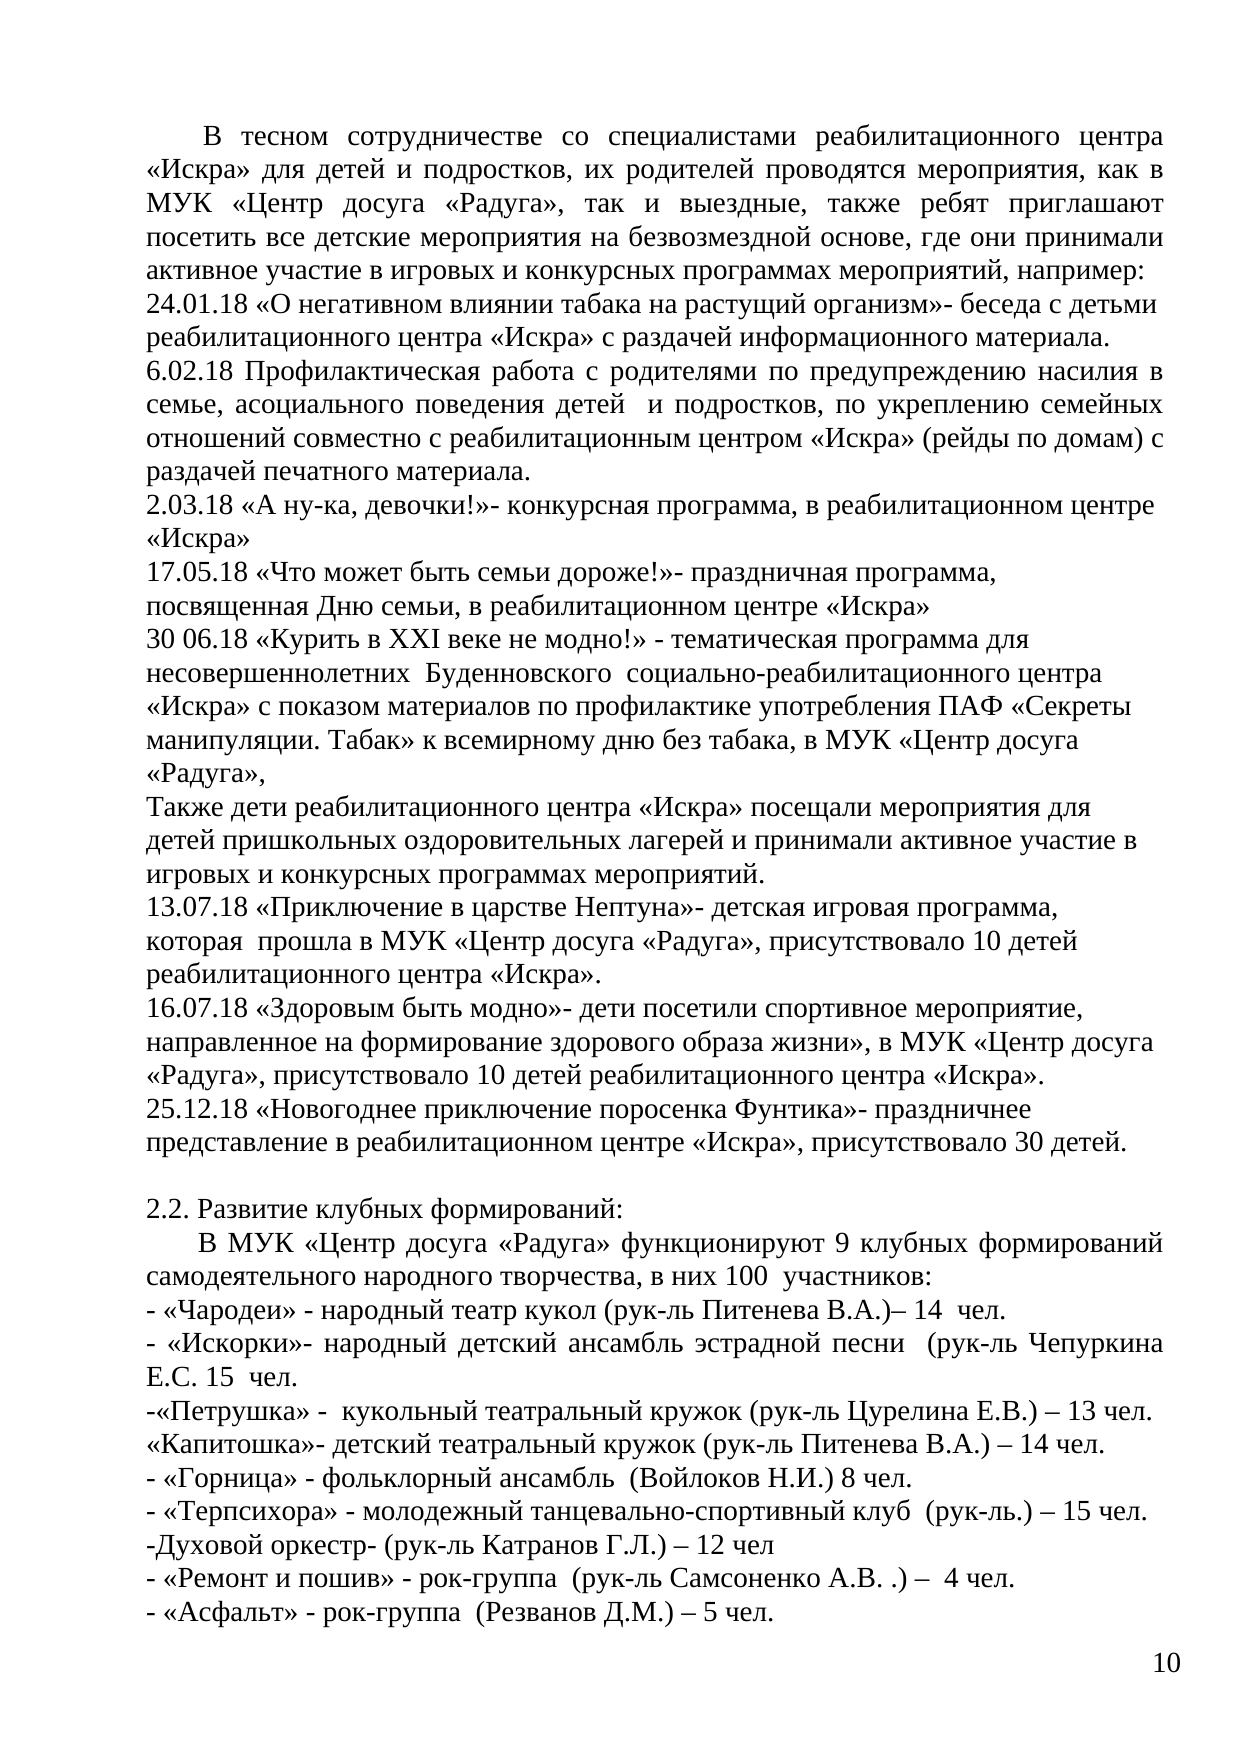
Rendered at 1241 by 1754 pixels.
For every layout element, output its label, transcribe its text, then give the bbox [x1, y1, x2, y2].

text - «Ремонт и пошив» - рок-группа (рук-ль Самсоненко А.В. .) – 4 чел. [146, 1560, 1165, 1594]
text - «Искорки»- народный детский ансамбль эстрадной песни (рук-ль Чепуркина Е.С. 15 чел. [146, 1326, 1165, 1393]
text В МУК «Центр досуга «Радуга» функционируют 9 клубных формирований самодеятельного народного творчества, в них 100 участников: [146, 1225, 1165, 1292]
text 24.01.18 «О негативном влиянии табака на растущий организм»- беседа с детьми реабилитационного центра «Искра» с раздачей информационного материала. [146, 286, 1165, 353]
text 13.07.18 «Приключение в царстве Нептуна»- детская игровая программа, которая прошла в МУК «Центр досуга «Радуга», присутствовало 10 детей реабилитационного центра «Искра». [146, 889, 1165, 990]
text В тесном сотрудничестве со специалистами реабилитационного центра «Искра» для детей и подростков, их родителей проводятся мероприятия, как в МУК «Центр досуга «Радуга», так и выездные, также ребят приглашают посетить все детские мероприятия на безвозмездной основе, где они принимали активное участие в игровых и конкурсных программах мероприятий, например: [146, 118, 1165, 286]
text - «Терпсихора» - молодежный танцевально-спортивный клуб (рук-ль.) – 15 чел. [146, 1493, 1165, 1527]
text 2.2. Развитие клубных формирований: [146, 1191, 1165, 1225]
text - «Горница» - фольклорный ансамбль (Войлоков Н.И.) 8 чел. [146, 1460, 1165, 1493]
text 16.07.18 «Здоровым быть модно»- дети посетили спортивное мероприятие, направленное на формирование здорового образа жизни», в МУК «Центр досуга «Радуга», присутствовало 10 детей реабилитационного центра «Искра». [146, 990, 1165, 1091]
text -«Петрушка» - кукольный театральный кружок (рук-ль Цурелина Е.В.) – 13 чел. [146, 1393, 1165, 1426]
text - «Чародеи» - народный театр кукол (рук-ль Питенева В.А.)– 14 чел. [146, 1292, 1165, 1326]
text «Капитошка»- детский театральный кружок (рук-ль Питенева В.А.) – 14 чел. [146, 1426, 1165, 1460]
text - «Асфальт» - рок-группа (Резванов Д.М.) – 5 чел. [146, 1594, 1165, 1627]
text Также дети реабилитационного центра «Искра» посещали мероприятия для детей пришкольных оздоровительных лагерей и принимали активное участие в игровых и конкурсных программах мероприятий. [146, 789, 1165, 889]
text 2.03.18 «А ну-ка, девочки!»- конкурсная программа, в реабилитационном центре «Искра» [146, 487, 1165, 554]
text 17.05.18 «Что может быть семьи дороже!»- праздничная программа, посвященная Дню семьи, в реабилитационном центре «Искра» [146, 554, 1165, 621]
text 6.02.18 Профилактическая работа с родителями по предупреждению насилия в семье, асоциального поведения детей и подростков, по укреплению семейных отношений совместно с реабилитационным центром «Искра» (рейды по домам) с раздачей печатного материала. [146, 353, 1165, 487]
text 25.12.18 «Новогоднее приключение поросенка Фунтика»- праздничнее представление в реабилитационном центре «Искра», присутствовало 30 детей. [146, 1091, 1165, 1158]
text 30 06.18 «Курить в ХХI веке не модно!» - тематическая программа для несовершеннолетних Буденновского социально-реабилитационного центра «Искра» с показом материалов по профилактике употребления ПАФ «Секреты манипуляции. Табак» к всемирному дню без табака, в МУК «Центр досуга «Радуга», [146, 621, 1165, 789]
text -Духовой оркестр- (рук-ль Катранов Г.Л.) – 12 чел [146, 1527, 1165, 1560]
